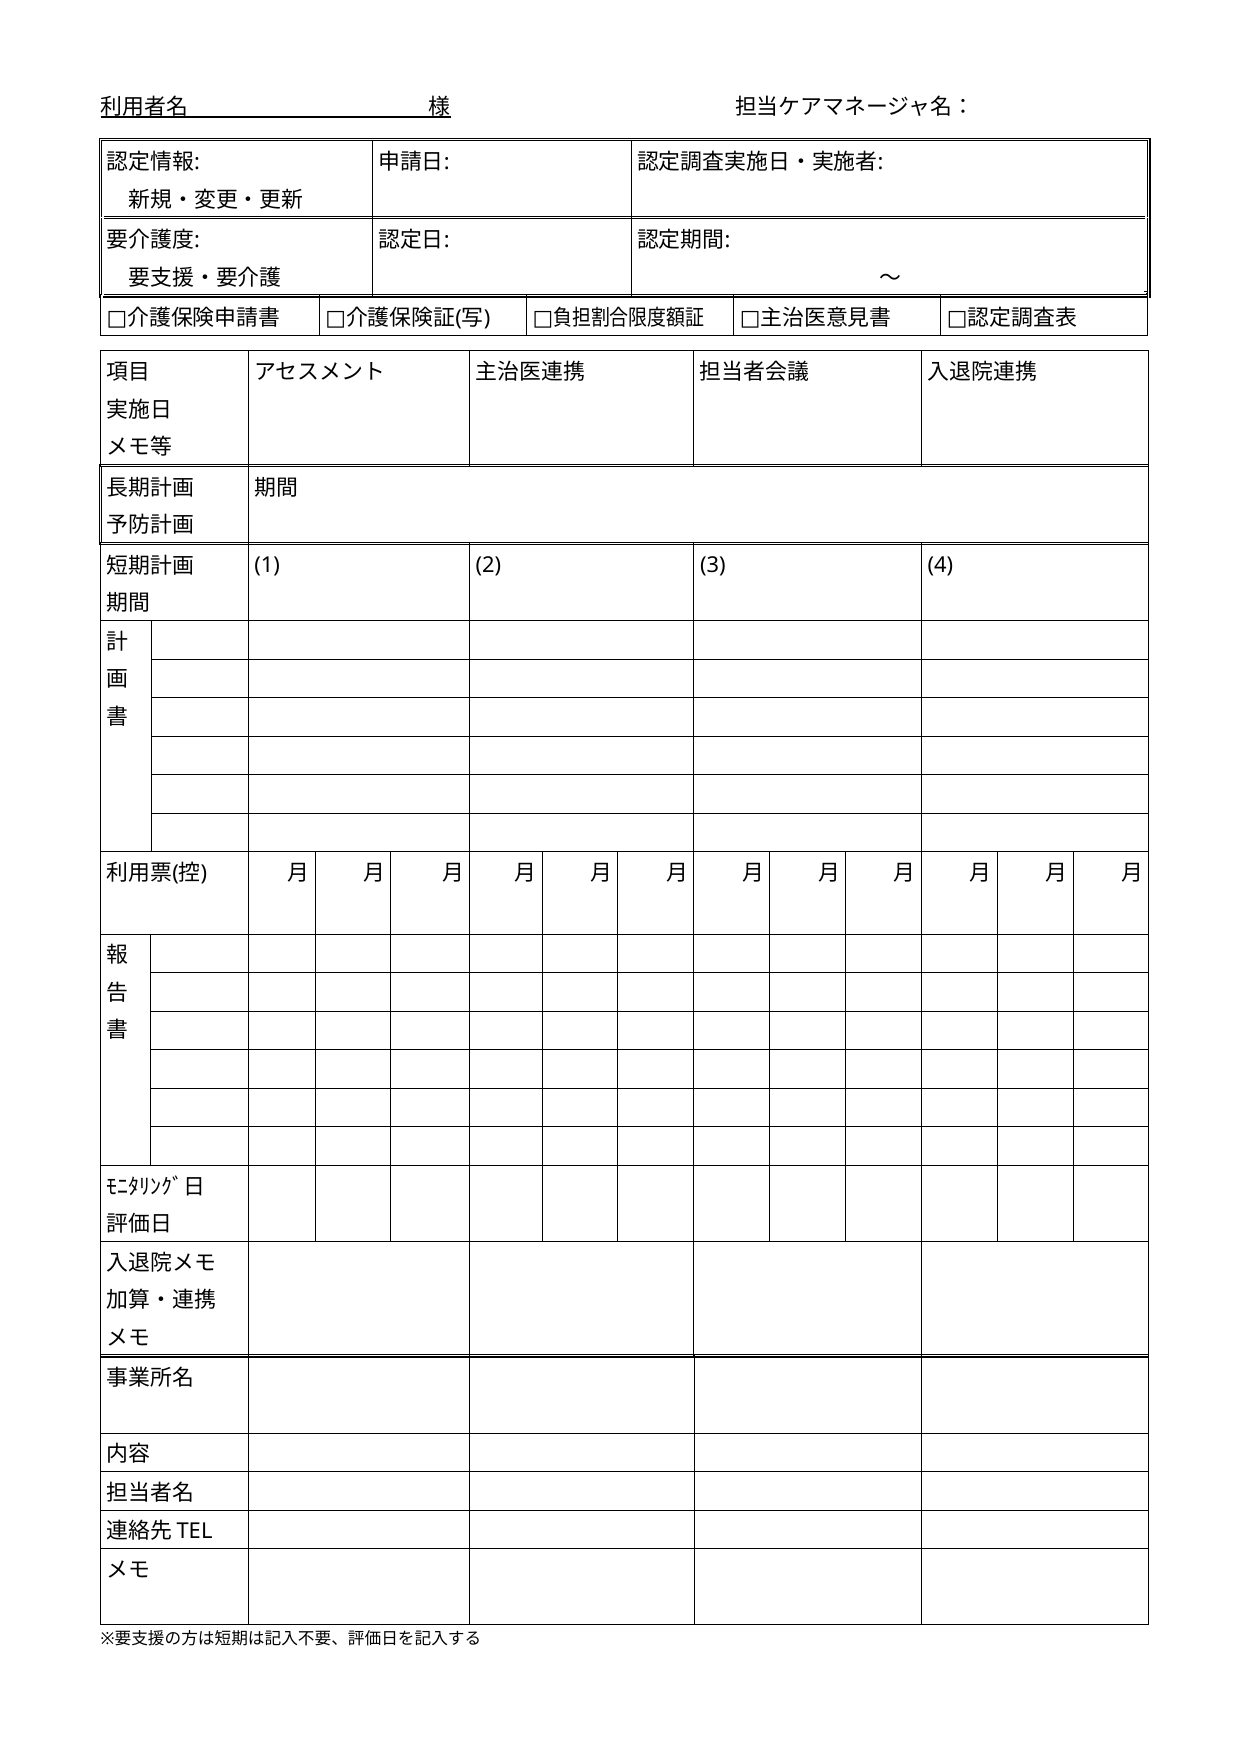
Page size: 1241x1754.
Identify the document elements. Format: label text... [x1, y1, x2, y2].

table_cell [249, 775, 469, 813]
table_cell [391, 973, 469, 1011]
table_cell [846, 1166, 921, 1241]
table_header 入退院連携 [922, 351, 1148, 464]
table_cell [922, 1127, 997, 1165]
table_cell [470, 660, 693, 697]
table_cell [922, 1242, 1148, 1354]
table_cell [543, 1050, 617, 1088]
table_cell □介護保険証(写) [320, 298, 526, 335]
table_cell 月 [1074, 852, 1148, 933]
table_cell [1074, 973, 1148, 1011]
table_cell [922, 1511, 1148, 1548]
table_cell [316, 1089, 390, 1126]
table_cell [151, 1089, 248, 1126]
table_cell [470, 814, 693, 851]
table_cell [249, 1511, 469, 1548]
table_cell メモ [101, 1549, 248, 1624]
table_cell [922, 1434, 1148, 1471]
table_cell [770, 1127, 845, 1165]
table_cell [152, 660, 248, 697]
table_cell [694, 1012, 769, 1049]
table_cell 月 [391, 852, 469, 933]
table_cell 入退院メモ 加算・連携 メモ [101, 1242, 248, 1354]
table_header 項目 実施日 メモ等 [101, 351, 248, 464]
table_cell 事業所名 [101, 1358, 248, 1432]
table_cell [922, 1358, 1148, 1432]
table_cell 月 [922, 852, 997, 933]
table_cell 月 [618, 852, 693, 933]
table_cell □主治医意見書 [734, 298, 940, 335]
table_cell [391, 1050, 469, 1088]
table_cell 期間 [249, 467, 1148, 542]
table_cell [152, 775, 248, 813]
table_cell [316, 1012, 390, 1049]
table_cell [470, 737, 693, 774]
table_cell [316, 935, 390, 972]
table_cell [151, 935, 248, 972]
table_cell [694, 935, 769, 972]
table_cell [470, 698, 693, 736]
table_cell [470, 1166, 542, 1241]
table_cell [470, 1242, 693, 1354]
table_cell [470, 775, 693, 813]
table_cell ﾓﾆﾀﾘﾝｸﾞ日 評価日 [101, 1166, 248, 1241]
table_cell [249, 737, 469, 774]
table_cell [249, 973, 315, 1011]
table_cell [249, 1434, 469, 1471]
table_cell [152, 621, 248, 658]
table_cell [922, 737, 1148, 774]
table_cell [922, 1166, 997, 1241]
table_cell 認定期間: ～ [632, 216, 1149, 294]
table_cell [998, 935, 1073, 972]
table_cell [770, 1012, 845, 1049]
table_cell [695, 1358, 921, 1432]
table_cell 月 [694, 852, 769, 933]
table_cell [1074, 1089, 1148, 1126]
table_cell [152, 737, 248, 774]
table_cell [470, 1472, 694, 1509]
table_cell [618, 1166, 693, 1241]
table_cell [618, 935, 693, 972]
table_cell 月 [470, 852, 542, 933]
table_cell [249, 1012, 315, 1049]
table_cell [694, 1242, 921, 1354]
table_cell [470, 1511, 694, 1548]
table_cell 短期計画 期間 [101, 545, 248, 620]
table_cell [249, 621, 469, 658]
table_cell [151, 1012, 248, 1049]
table_cell [249, 1472, 469, 1509]
table_cell [922, 660, 1148, 697]
table_header 申請日: [373, 141, 631, 216]
table_cell [543, 973, 617, 1011]
table_cell 月 [316, 852, 390, 933]
table_cell □負担割合限度額証 [527, 298, 733, 335]
table_cell [249, 1549, 469, 1624]
table_header アセスメント [249, 351, 469, 464]
table_cell [922, 775, 1148, 813]
table_cell [846, 935, 921, 972]
table_cell [695, 1511, 921, 1548]
table_cell [151, 973, 248, 1011]
table_cell [618, 973, 693, 1011]
table_cell [922, 1050, 997, 1088]
table_cell [998, 1050, 1073, 1088]
table_cell [770, 1050, 845, 1088]
table_cell [922, 1549, 1148, 1624]
table_cell [391, 1012, 469, 1049]
table_cell [998, 1089, 1073, 1126]
table_cell [151, 1127, 248, 1165]
table_cell [391, 1166, 469, 1241]
table_cell [470, 1434, 694, 1471]
table_cell [249, 935, 315, 972]
table_cell [770, 973, 845, 1011]
table_cell [694, 737, 921, 774]
table_cell [152, 698, 248, 736]
table_cell [695, 1472, 921, 1509]
table_cell [846, 1089, 921, 1126]
table_cell 連絡先TEL [101, 1511, 248, 1548]
table_cell [695, 1549, 921, 1624]
table_cell [846, 1012, 921, 1049]
table_cell 内容 [101, 1434, 248, 1471]
table_cell [391, 1127, 469, 1165]
table_cell [1074, 1050, 1148, 1088]
table_cell [470, 1050, 542, 1088]
table_cell [470, 935, 542, 972]
text 利用者名 様 担当ケアマネージャ名： [100, 86, 1140, 124]
table_cell 月 [543, 852, 617, 933]
table_cell [998, 1127, 1073, 1165]
table_cell 認定日: [373, 219, 631, 294]
table_cell [618, 1012, 693, 1049]
table_cell 月 [770, 852, 845, 933]
table_cell [543, 1166, 617, 1241]
table_cell 要介護度: 要支援・要介護 [100, 216, 372, 294]
table_cell [151, 1050, 248, 1088]
table_cell [249, 1242, 469, 1354]
table_cell [249, 1050, 315, 1088]
table_cell [846, 1127, 921, 1165]
table_cell [1074, 935, 1148, 972]
table_cell □認定調査表 [941, 298, 1147, 335]
table_cell [1074, 1012, 1148, 1049]
table_cell [694, 1089, 769, 1126]
table_cell [694, 1127, 769, 1165]
table_cell [770, 1089, 845, 1126]
table_cell [152, 814, 248, 851]
table_cell [470, 1089, 542, 1126]
table_cell [846, 1050, 921, 1088]
table_cell [470, 1012, 542, 1049]
table_cell [846, 973, 921, 1011]
table_cell [694, 973, 769, 1011]
text ※要支援の方は短期は記入不要、評価日を記入する [100, 1625, 1140, 1649]
table_cell 担当者名 [101, 1472, 248, 1509]
table_cell [249, 660, 469, 697]
table_cell 計 画 書 [101, 621, 151, 851]
table_cell [543, 1127, 617, 1165]
table_cell [694, 621, 921, 658]
table_header 主治医連携 [470, 351, 693, 464]
table_cell [543, 1012, 617, 1049]
table_cell [998, 1166, 1073, 1241]
table_cell [694, 775, 921, 813]
table_cell [391, 1089, 469, 1126]
table_cell [922, 973, 997, 1011]
table_cell [695, 1434, 921, 1471]
table_header 認定情報: 新規・変更・更新 [102, 141, 372, 216]
table_cell [922, 814, 1148, 851]
table_cell [470, 1358, 694, 1432]
table_cell [316, 1166, 390, 1241]
table_cell [470, 973, 542, 1011]
table_cell [470, 621, 693, 658]
table_header 担当者会議 [694, 351, 921, 464]
table_cell (1) [249, 545, 469, 620]
table_cell (2) [470, 545, 693, 620]
table_cell [694, 1166, 769, 1241]
table_cell [618, 1050, 693, 1088]
table_cell [922, 621, 1148, 658]
table_cell [316, 1127, 390, 1165]
table_cell [998, 1012, 1073, 1049]
table_cell [922, 1472, 1148, 1509]
table_cell (3) [694, 545, 921, 620]
table_cell [618, 1127, 693, 1165]
table_cell [694, 1050, 769, 1088]
table_cell 報 告 書 [101, 935, 150, 1165]
table_cell [618, 1089, 693, 1126]
table_cell [249, 1089, 315, 1126]
table_cell [249, 1127, 315, 1165]
table_cell [470, 1549, 694, 1624]
table_cell [249, 1166, 315, 1241]
table_cell [249, 698, 469, 736]
table_cell [543, 935, 617, 972]
table_cell 月 [998, 852, 1073, 933]
table_cell 利用票(控) [101, 852, 248, 933]
table_cell 月 [249, 852, 315, 933]
table_cell (4) [922, 545, 1148, 620]
table_header 認定調査実施日・実施者: [632, 141, 1147, 216]
table_cell 月 [846, 852, 921, 933]
table_cell [1074, 1127, 1148, 1165]
table_cell 長期計画 予防計画 [102, 467, 248, 542]
table_cell [316, 973, 390, 1011]
table_cell [249, 814, 469, 851]
table_cell [922, 1089, 997, 1126]
table_cell [470, 1127, 542, 1165]
table_cell [391, 935, 469, 972]
table_cell [694, 698, 921, 736]
table_cell [770, 935, 845, 972]
table_cell □介護保険申請書 [101, 294, 319, 335]
table_cell [316, 1050, 390, 1088]
table_cell [694, 814, 921, 851]
table_cell [543, 1089, 617, 1126]
table_cell [694, 660, 921, 697]
table_cell [770, 1166, 845, 1241]
table_cell [922, 1012, 997, 1049]
table_cell [1074, 1166, 1148, 1241]
table_cell [998, 973, 1073, 1011]
table_cell [922, 935, 997, 972]
table_cell [249, 1358, 469, 1432]
table_cell [922, 698, 1148, 736]
